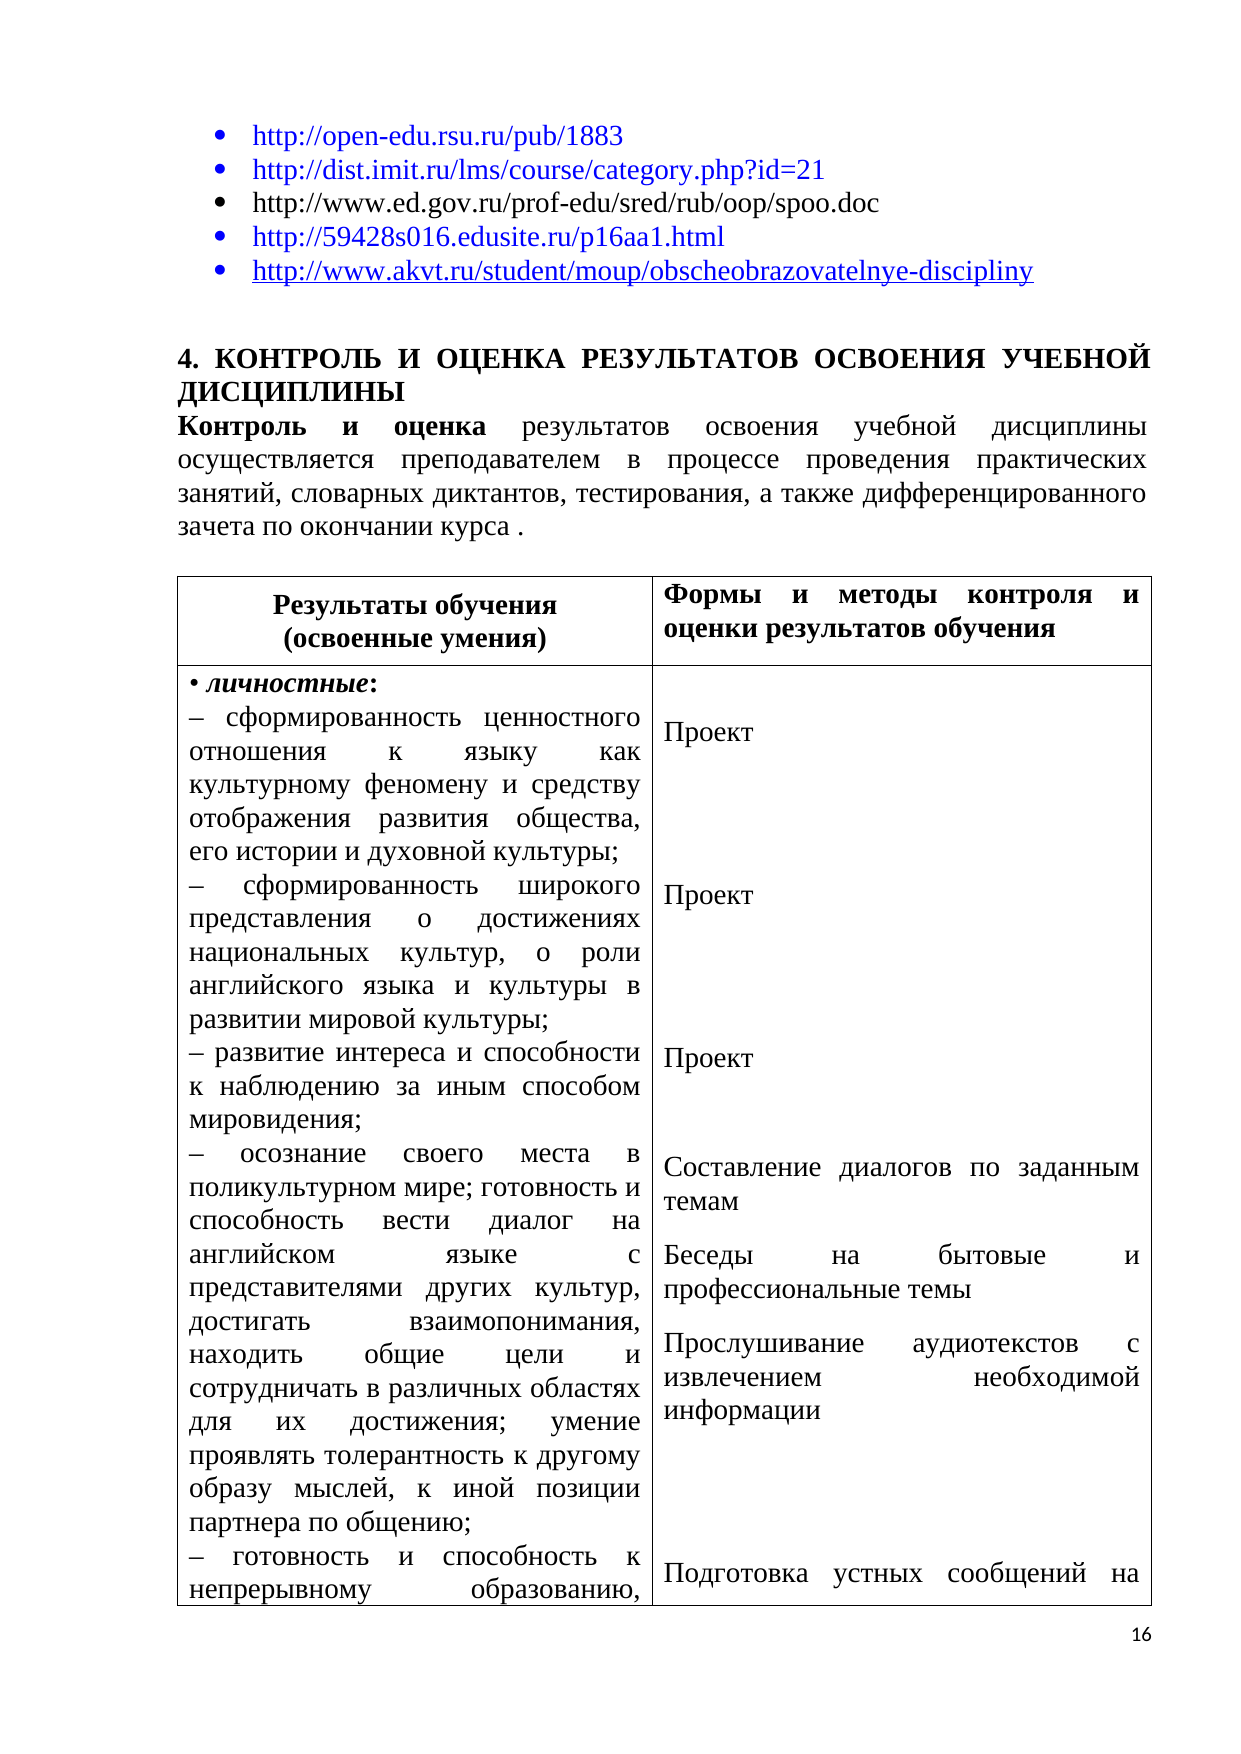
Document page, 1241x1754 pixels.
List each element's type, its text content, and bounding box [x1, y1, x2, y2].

list http://59428s016.edusite.ru/p16aa1.html [215, 219, 1152, 253]
subtitle 4. Контроль и оценка результатов освоения УЧЕБНОЙ Дисциплины [177, 341, 1152, 408]
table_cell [178, 666, 652, 1605]
list http://open-edu.rsu.ru/pub/1883 [215, 118, 1152, 152]
table_header Результаты обучения (освоенные умения) [178, 577, 652, 664]
list http://www.ed.gov.ru/prof-edu/sred/rub/oop/spoo.doc [215, 185, 1152, 219]
table_header Формы и методы контроля и оценки результатов обучения [653, 577, 1151, 664]
text Контроль и оценка результатов освоения учебной дисциплины осуществляется преподавателем в процессе проведения практических занятий, словарных диктантов, тестирования, а также дифференцированного зачета по окончании курса . [177, 508, 1147, 542]
list http://www.akvt.ru/student/moup/obscheobrazovatelnye-discipliny [215, 253, 1152, 286]
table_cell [653, 666, 1151, 1605]
list http://dist.imit.ru/lms/course/category.php?id=21 [215, 152, 1152, 185]
